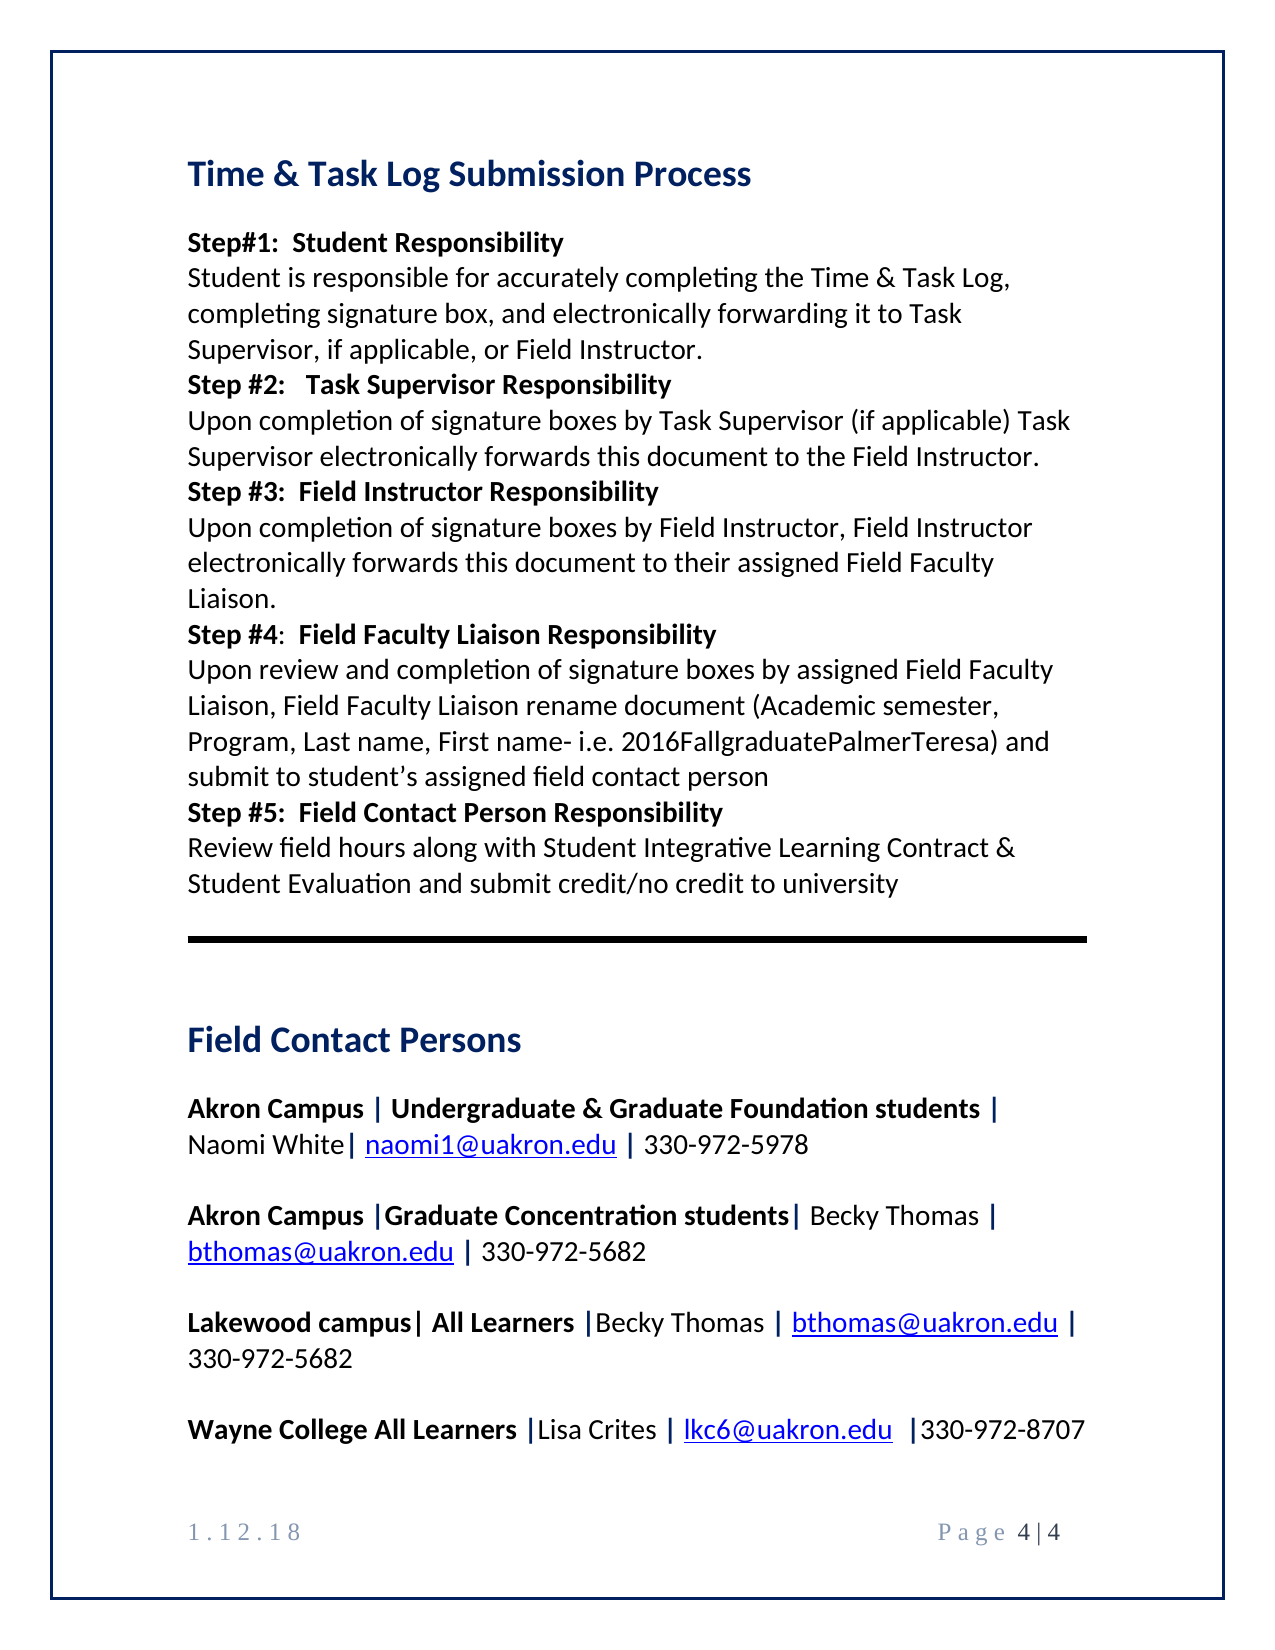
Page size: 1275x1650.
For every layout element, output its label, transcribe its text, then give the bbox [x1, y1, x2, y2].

text Step #2: Task Supervisor Responsibility Upon completion of signature boxes by Task Supervisor (if applicable) Task Supervisor electronically forwards this document to the Field Instructor. Step #3: Field Instructor Responsibility Upon completion of signature boxes by Field Instructor, Field Instructor electronically forwards this document to their assigned Field Faculty Liaison. [187, 366, 1087, 616]
text Wayne College All Learners |Lisa Crites | lkc6@uakron.edu |330-972-8707 [187, 1376, 1087, 1447]
text Lakewood campus| All Learners |Becky Thomas | bthomas@uakron.edu | 330-972-5682 [187, 1269, 1087, 1376]
text Field Contact Persons [187, 980, 1087, 1091]
text Step #4: Field Faculty Liaison Responsibility Upon review and completion of signature boxes by assigned Field Faculty Liaison, Field Faculty Liaison rename document (Academic semester, Program, Last name, First name- i.e. 2016FallgraduatePalmerTeresa) and submit to student’s assigned field contact person [187, 616, 1087, 794]
text Time & Task Log Submission Process Step#1: Student Responsibility Student is responsible for accurately completing the Time & Task Log, completing signature box, and electronically forwarding it to Task Supervisor, if applicable, or Field Instructor. [187, 150, 1087, 366]
text Step #5: Field Contact Person Responsibility Review field hours along with Student Integrative Learning Contract & Student Evaluation and submit credit/no credit to university [187, 794, 1087, 901]
text Akron Campus | Undergraduate & Graduate Foundation students | Naomi White| naomi1@uakron.edu | 330-972-5978 Akron Campus |Graduate Concentration students| Becky Thomas | bthomas@uakron.edu | 330-972-5682 [187, 1091, 1087, 1269]
